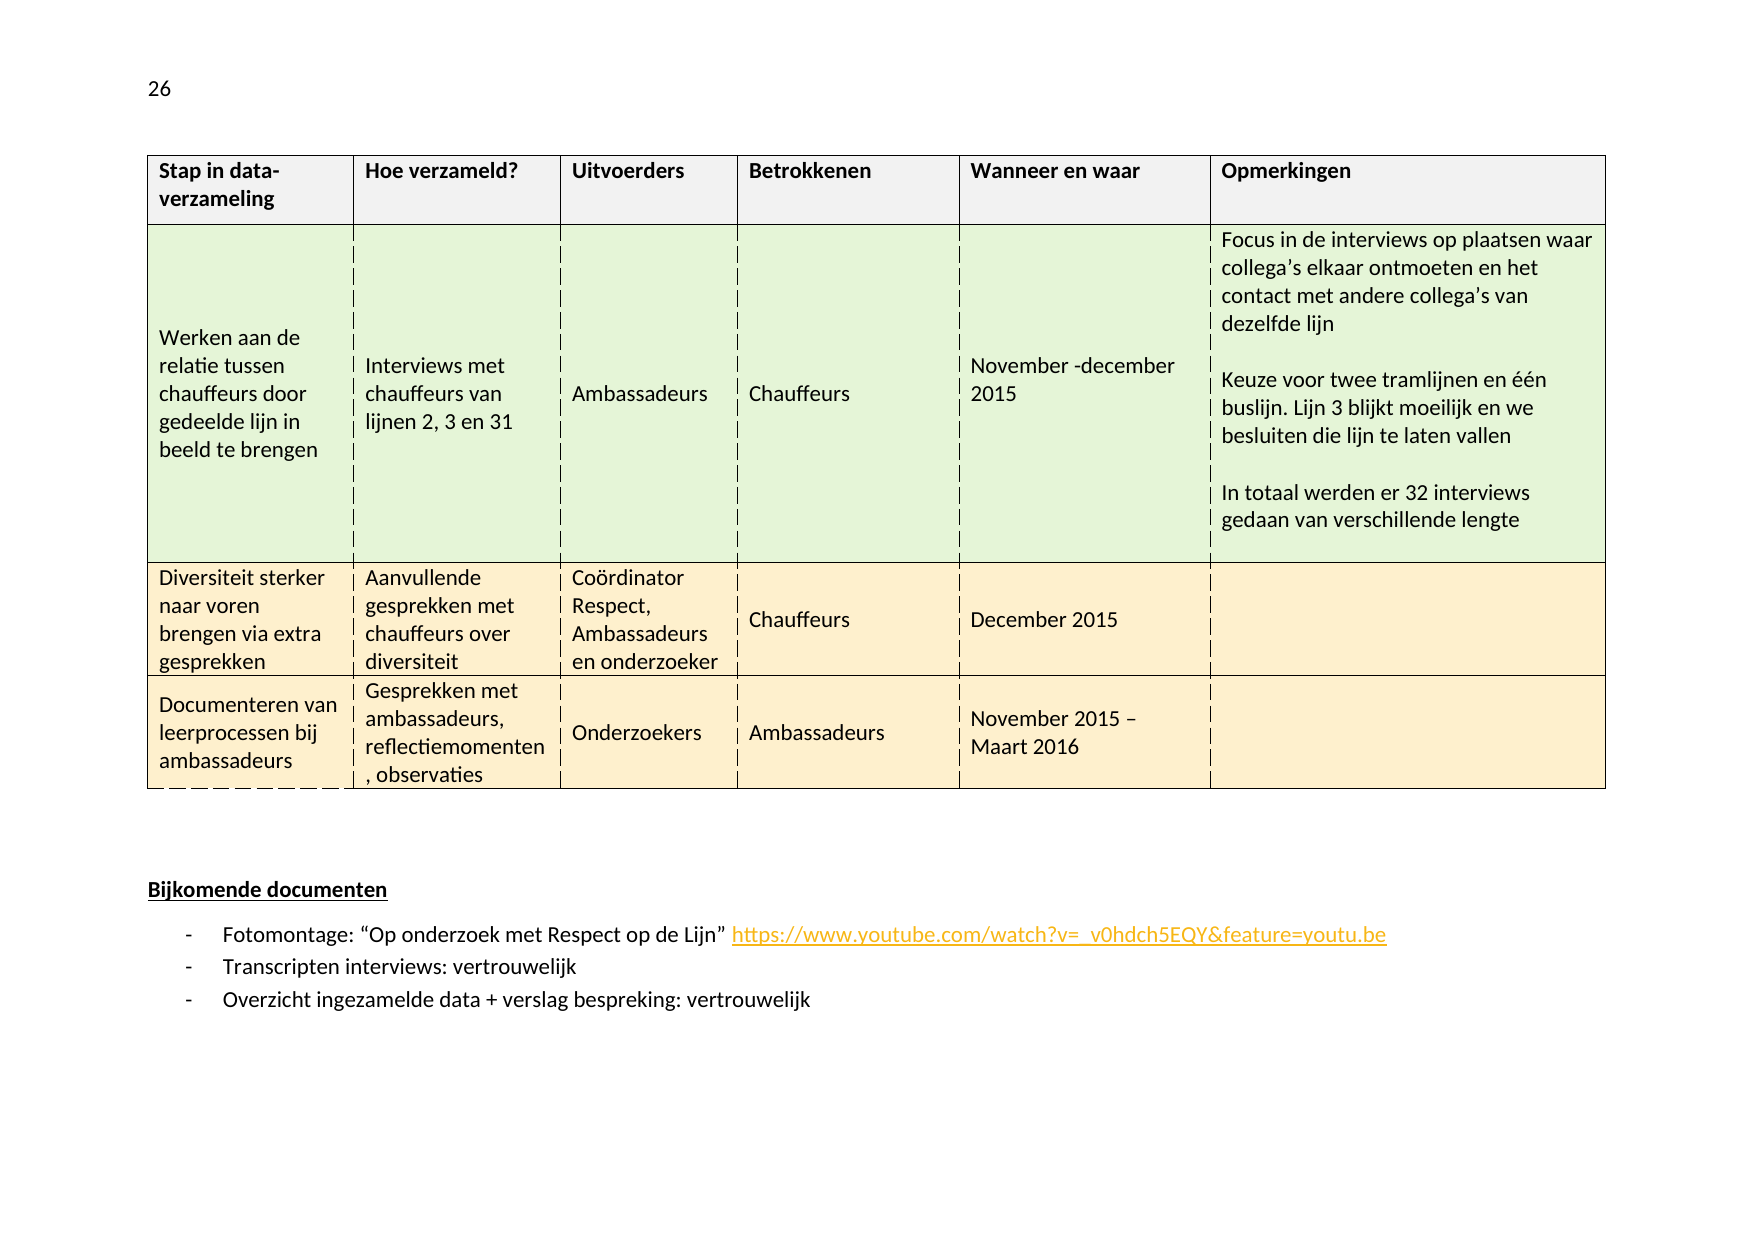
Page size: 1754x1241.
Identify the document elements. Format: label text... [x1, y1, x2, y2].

table_header Uitvoerders [561, 156, 737, 224]
list Overzicht ingezamelde data + verslag bespreking: vertrouwelijk [185, 985, 1606, 1013]
table_cell Chauffeurs [738, 225, 959, 562]
table_cell Coördinator Respect, Ambassadeurs en onderzoeker [561, 563, 738, 675]
list Transcripten interviews: vertrouwelijk [185, 952, 1606, 981]
table_cell Werken aan de relatie tussen chauffeurs door gedeelde lijn in beeld te brengen [148, 225, 354, 562]
table_cell November 2015 – Maart 2016 [959, 676, 1210, 788]
table_cell Chauffeurs [738, 563, 959, 675]
table_cell Focus in de interviews op plaatsen waar collega’s elkaar ontmoeten en het contact met andere collega’s van dezelfde lijn Keuze voor twee tramlijnen en één buslijn. Lijn 3 blijkt moeilijk en we besluiten die lijn te laten vallen In totaal werden er 32 interviews gedaan van verschillende lengte [1210, 225, 1605, 562]
table_cell Aanvullende gesprekken met chauffeurs over diversiteit [354, 563, 561, 675]
table_cell Gesprekken met ambassadeurs, reflectiemomenten, observaties [354, 676, 561, 788]
table_cell Ambassadeurs [738, 676, 959, 788]
list Fotomontage: “Op onderzoek met Respect op de Lijn” https://www.youtube.com/watch?v=_v0hdch5EQY&feature=youtu.be [185, 920, 1606, 948]
table_cell Ambassadeurs [561, 225, 738, 562]
table_cell Onderzoekers [561, 676, 738, 788]
table_header Betrokkenen [738, 156, 959, 224]
text Bijkomende documenten [148, 876, 1606, 904]
table_cell [1210, 676, 1605, 788]
table_header Wanneer en waar [960, 156, 1210, 224]
table_cell December 2015 [959, 563, 1210, 675]
table_cell [1210, 563, 1605, 675]
table_header Stap in data-verzameling [148, 156, 353, 224]
table_cell Interviews met chauffeurs van lijnen 2, 3 en 31 [354, 225, 561, 562]
table_header Opmerkingen [1211, 156, 1605, 224]
table_cell Documenteren van leerprocessen bij ambassadeurs [148, 676, 354, 788]
table_cell November -december 2015 [959, 225, 1210, 562]
table_cell Diversiteit sterker naar voren brengen via extra gesprekken [148, 563, 354, 675]
table_header Hoe verzameld? [354, 156, 560, 224]
